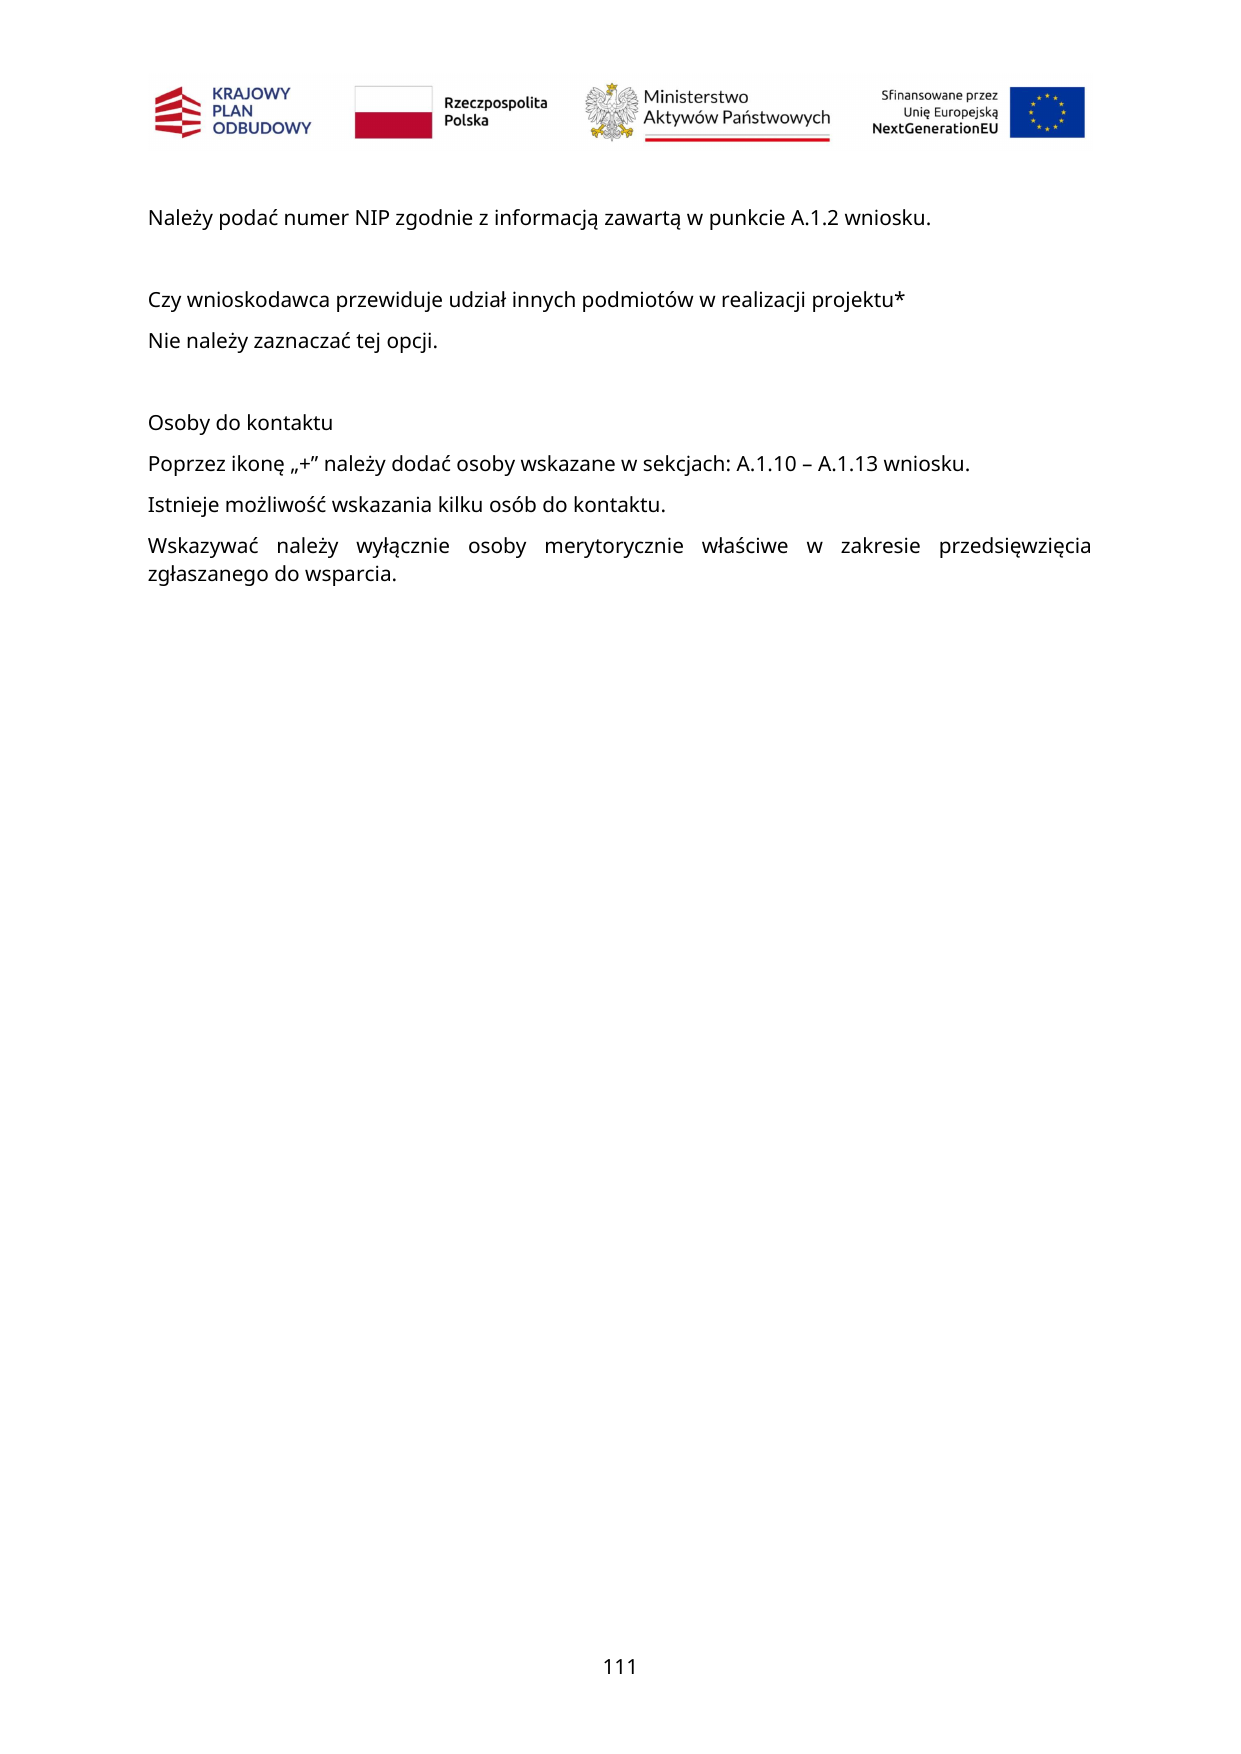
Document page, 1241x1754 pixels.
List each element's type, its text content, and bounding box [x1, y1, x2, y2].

text Należy podać numer NIP zgodnie z informacją zawartą w punkcie A.1.2 wniosku. [148, 203, 1093, 232]
text Istnieje możliwość wskazania kilku osób do kontaktu. [148, 490, 1093, 518]
subtitle Osoby do kontaktu [148, 408, 1093, 437]
picture [147, 73, 1093, 151]
text Poprzez ikonę „+” należy dodać osoby wskazane w sekcjach: A.1.10 – A.1.13 wniosku. [148, 449, 1093, 478]
text Nie należy zaznaczać tej opcji. [148, 326, 1093, 355]
text Wskazywać należy wyłącznie osoby merytorycznie właściwe w zakresie przedsięwzięcia zgłaszanego do wsparcia. [148, 531, 1093, 588]
subtitle Czy wnioskodawca przewiduje udział innych podmiotów w realizacji projektu* [148, 285, 1093, 314]
